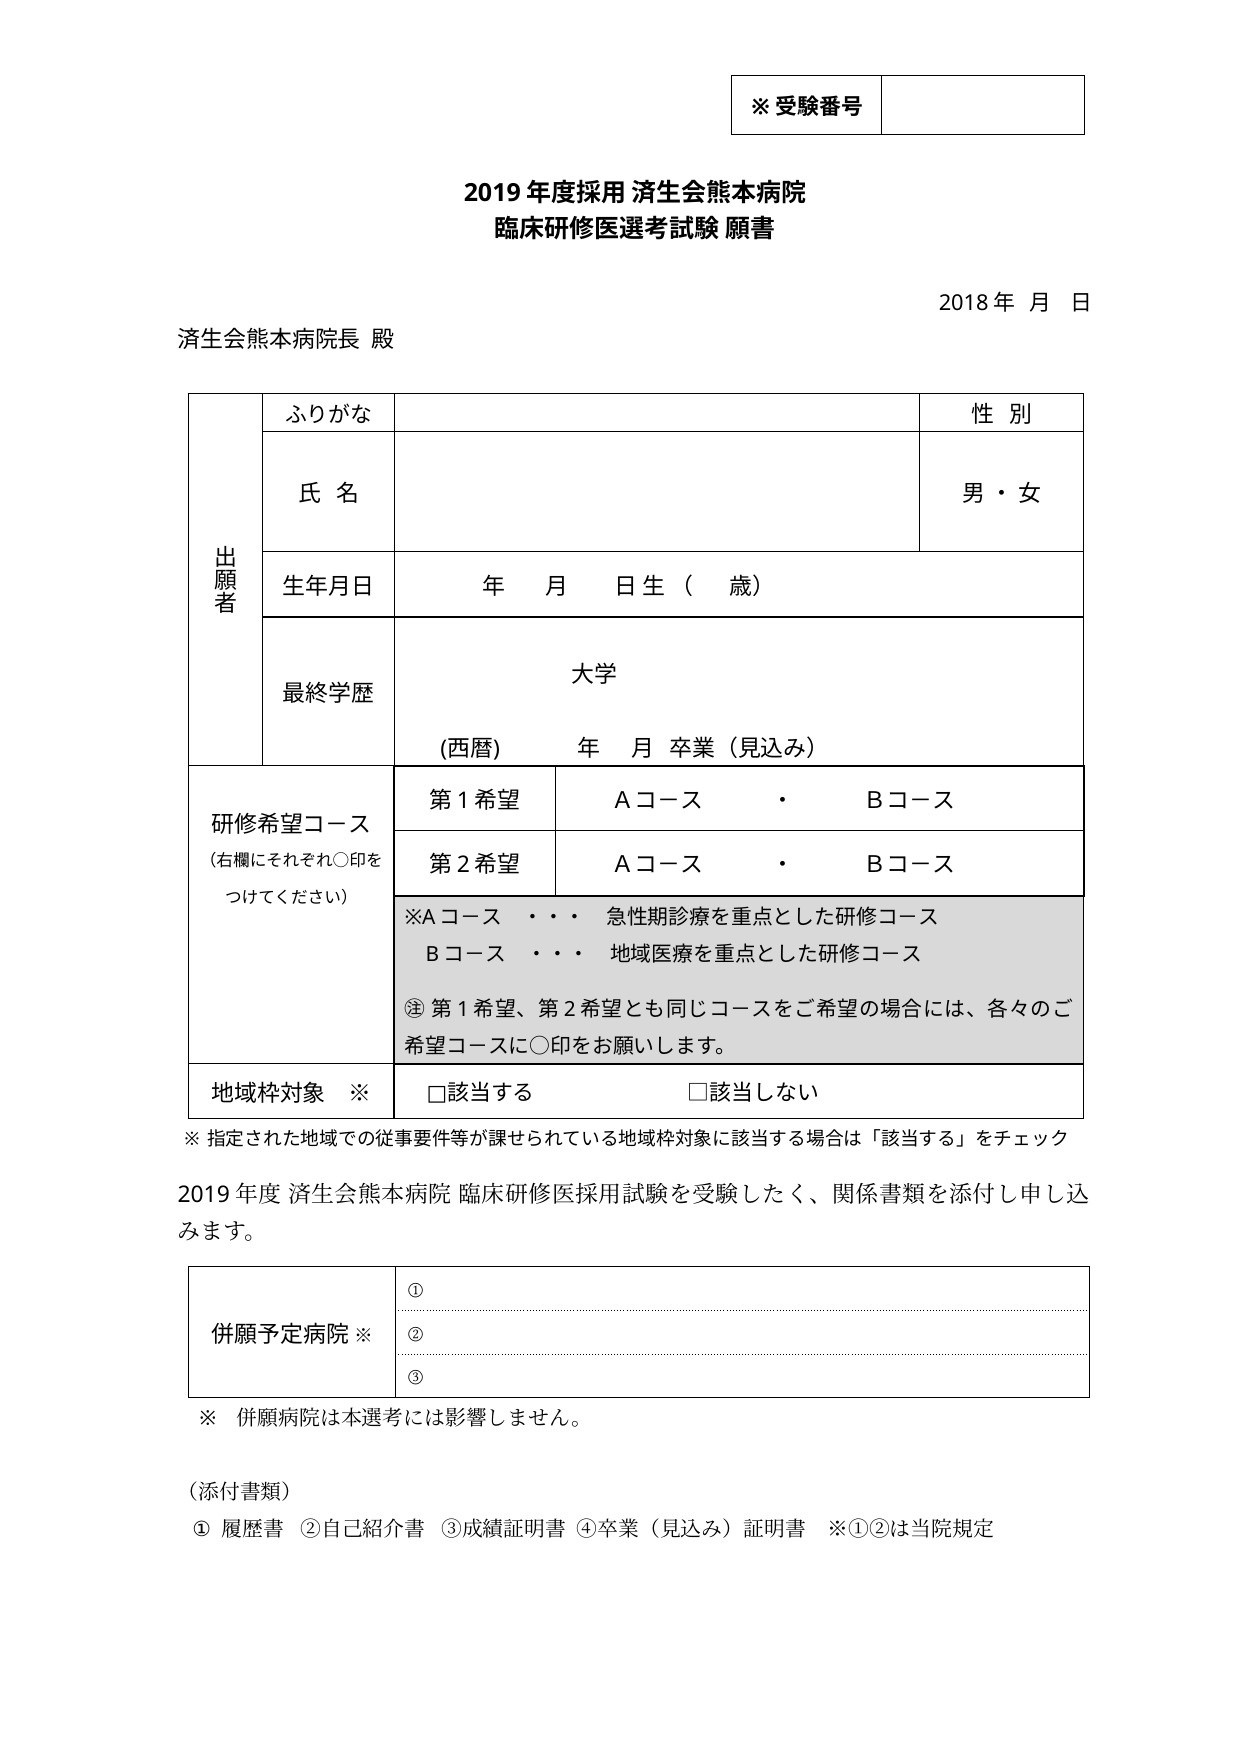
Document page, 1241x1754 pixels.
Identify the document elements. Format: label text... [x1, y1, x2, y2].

text 臨床研修医選考試験 願書 [177, 209, 1093, 246]
text 2019年度採用 済生会熊本病院 [177, 172, 1093, 209]
table_cell Ａコ－ス ・ Ｂコ－ス [556, 767, 1083, 830]
list 指定された地域での従事要件等が課せられている地域枠対象に該当する場合は「該当する」をチェック [184, 1118, 1093, 1155]
table_cell ② [396, 1310, 1089, 1354]
table_header 併願予定病院 ※ [189, 1267, 395, 1397]
table_cell 第1希望 [395, 767, 555, 830]
list 履歴書 ②自己紹介書 ③成績証明書 ④卒業（見込み）証明書 ※①②は当院規定 [192, 1509, 1093, 1546]
table_cell Ａコ－ス ・ Ｂコ－ス [556, 831, 1083, 895]
table_cell 第2希望 [395, 831, 555, 895]
table_cell 氏 名 [263, 432, 394, 551]
table_cell [395, 432, 919, 551]
table_header [395, 394, 919, 431]
text 済生会熊本病院長 殿 [177, 319, 1093, 356]
table_cell 生年月日 [263, 552, 394, 616]
text 2018年 月 日 [177, 282, 1093, 319]
text 2019年度 済生会熊本病院 臨床研修医採用試験を受験したく、関係書類を添付し申し込みます。 [177, 1174, 1093, 1248]
table_header ※ 受験番号 [732, 76, 881, 134]
table_header 性 別 [920, 394, 1083, 431]
table_header ① [396, 1267, 1089, 1310]
table_cell □該当する □該当しない [395, 1065, 1083, 1117]
table_header ふりがな [263, 394, 394, 431]
list 併願病院は本選考には影響しません。 [199, 1398, 1093, 1435]
table_cell ※Aコ－ス ・・・ 急性期診療を重点とした研修コ－ス Bコ－ス ・・・ 地域医療を重点とした研修コ－ス ㊟ 第1希望、第2希望とも同じコ－スをご希望の場合には、各々のご希望コ－スに○印をお願いします。 [395, 897, 1083, 1063]
table_cell ③ [396, 1354, 1089, 1397]
table_cell 研修希望コ－ス （右欄にそれぞれ○印をつけてください） [189, 766, 393, 1063]
table_cell 男 ・ 女 [920, 432, 1083, 551]
table_cell 最終学歴 [263, 618, 394, 765]
table_header [882, 76, 1084, 134]
table_header 出願者 [189, 394, 262, 765]
table_cell 年 月 日 生 （ 歳） [395, 552, 1083, 616]
table_cell 大学 (西暦) 年 月 卒業（見込み） [395, 618, 1083, 765]
table_cell 地域枠対象 ※ [189, 1064, 393, 1117]
text （添付書類） [177, 1472, 1093, 1509]
